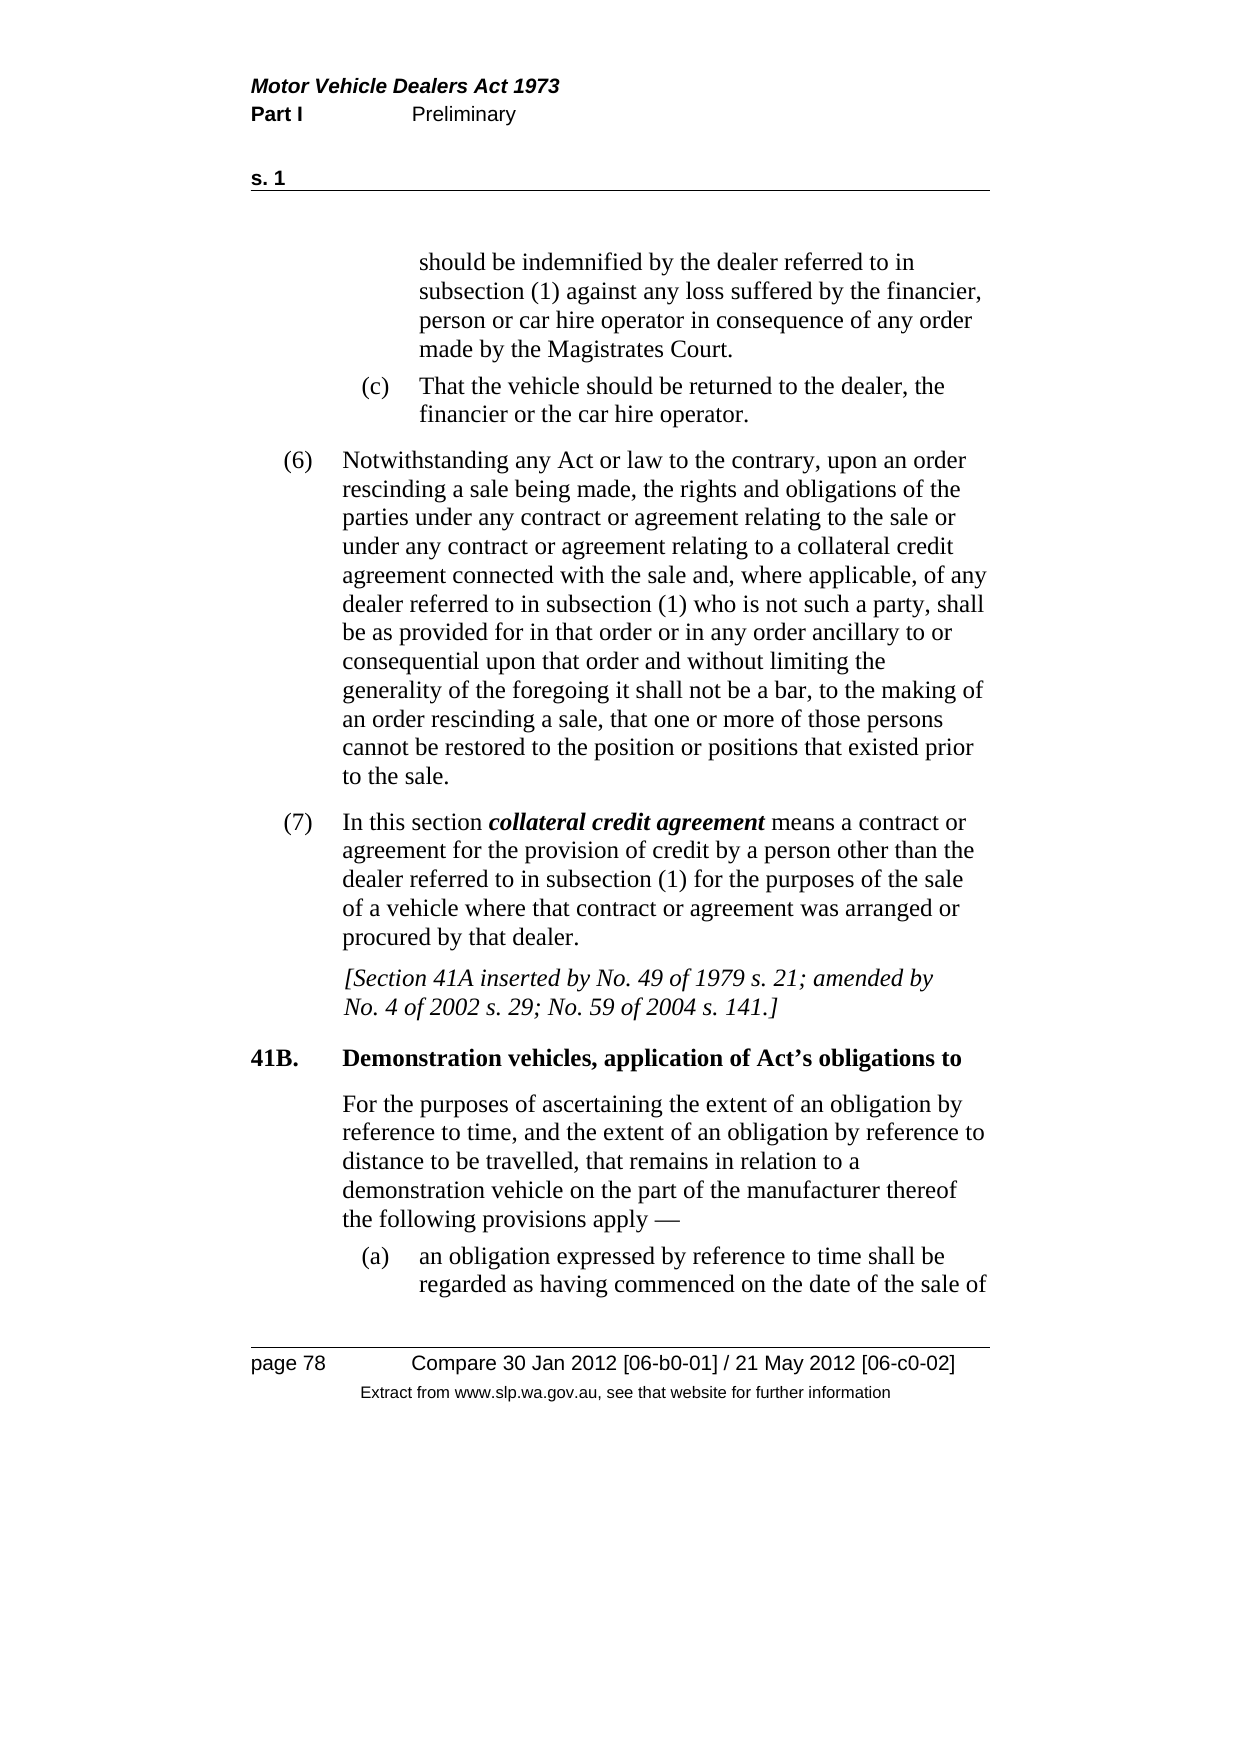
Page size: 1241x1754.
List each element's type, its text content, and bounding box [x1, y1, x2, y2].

text (c) That the vehicle should be returned to the dealer, the financier or the car hire operator. [251, 371, 990, 428]
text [251, 1241, 990, 1298]
text For the purposes of ascertaining the extent of an obligation by reference to time, and the extent of an obligation by reference to distance to be travelled, that remains in relation to a demonstration vehicle on the part of the manufacturer thereof the following provisions apply — [251, 1089, 990, 1232]
text [Section 41A inserted by No. 49 of 1979 s. 21; amended by No. 4 of 2002 s. 29; No. 59 of 2004 s. 141.] [251, 963, 990, 1020]
text (6) Notwithstanding any Act or law to the contrary, upon an order rescinding a sale being made, the rights and obligations of the parties under any contract or agreement relating to the sale or under any contract or agreement relating to a collateral credit agreement connected with the sale and, where applicable, of any dealer referred to in subsection (1) who is not such a party, shall be as provided for in that order or in any order ancillary to or consequential upon that order and without limiting the generality of the foregoing it shall not be a bar, to the making of an order rescinding a sale, that one or more of those persons cannot be restored to the position or positions that existed prior to the sale. [251, 445, 990, 790]
text (7) In this section collateral credit agreement means a contract or agreement for the provision of credit by a person other than the dealer referred to in subsection (1) for the purposes of the sale of a vehicle where that contract or agreement was arranged or procured by that dealer. [251, 807, 990, 950]
text should be indemnified by the dealer referred to in subsection (1) against any loss suffered by the financier, person or car hire operator in consequence of any order made by the . [251, 247, 990, 362]
subtitle 41B. Demonstration vehicles, application of Act’s obligations to [251, 1043, 990, 1072]
